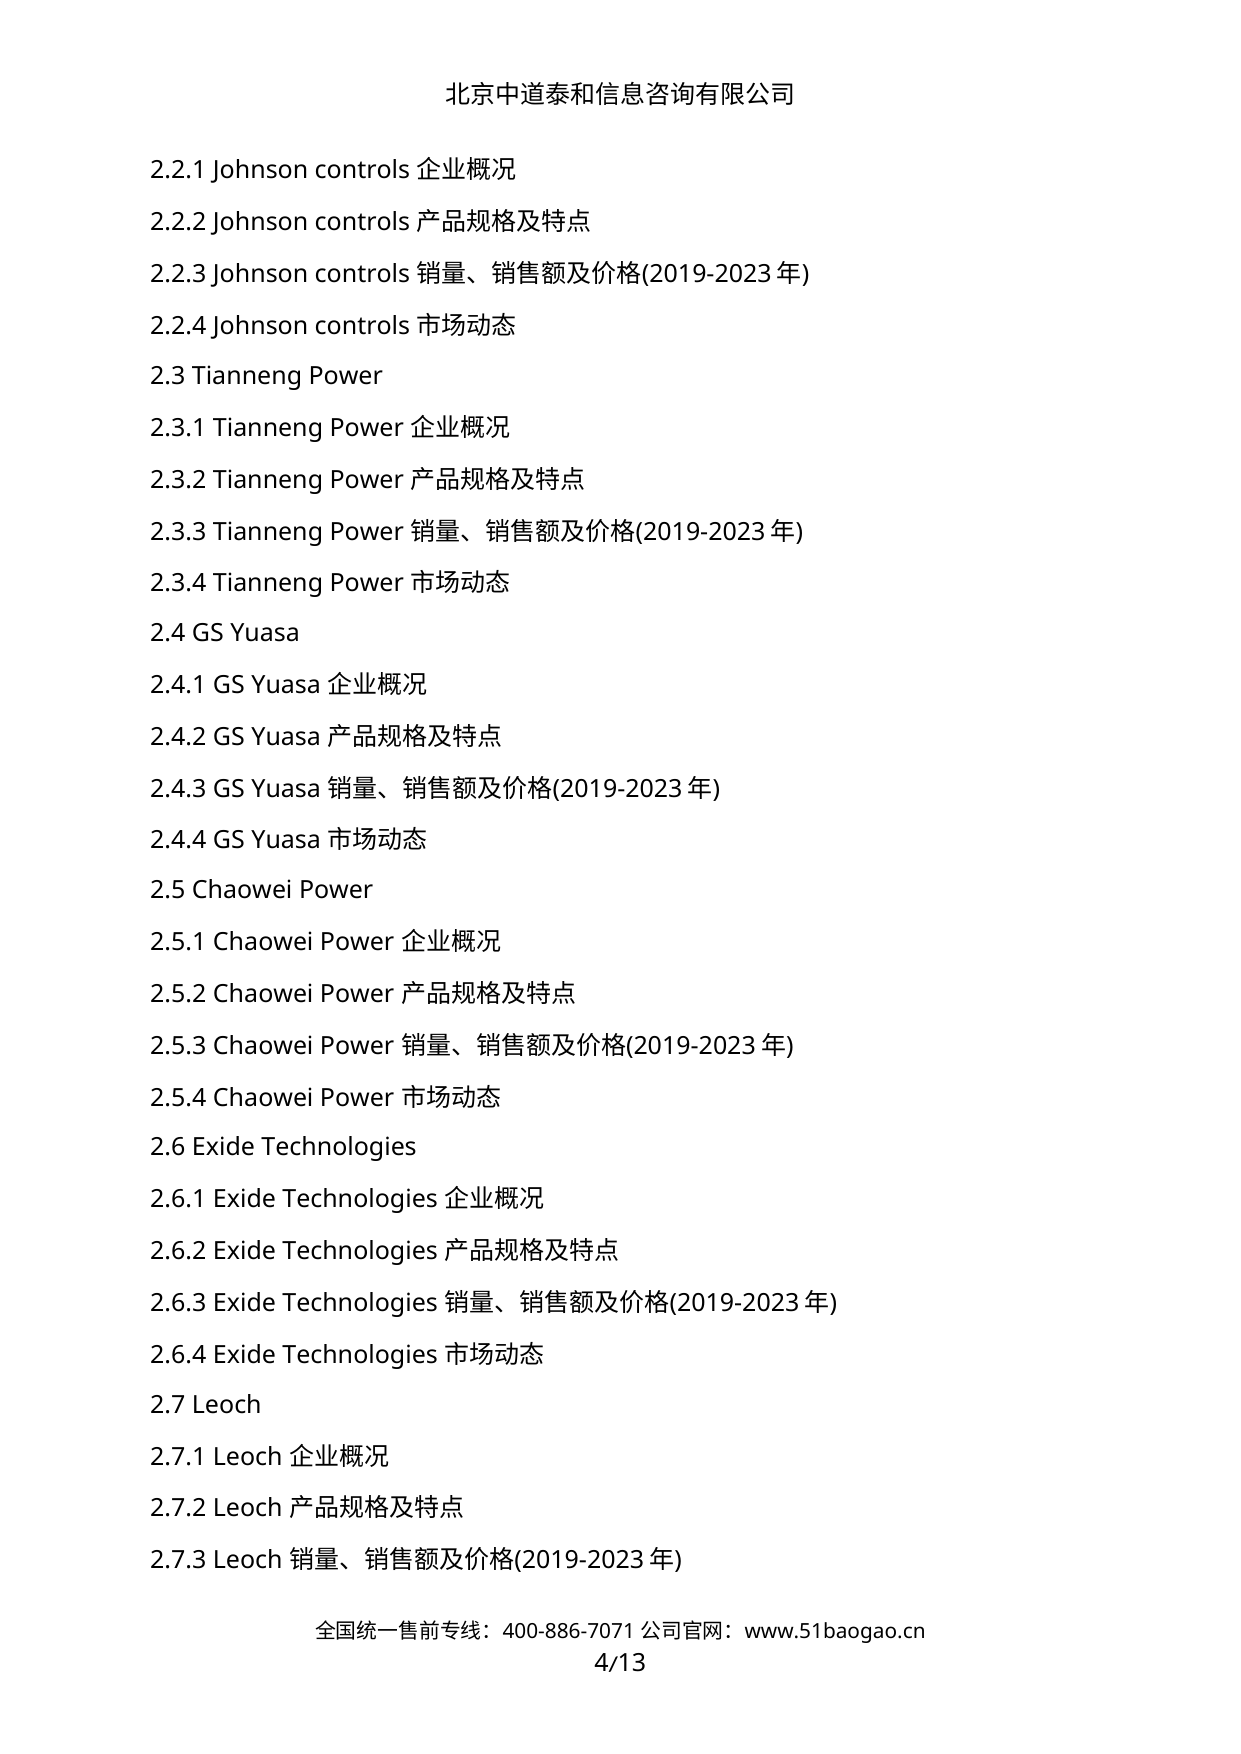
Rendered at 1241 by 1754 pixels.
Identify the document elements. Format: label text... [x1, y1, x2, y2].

text 2.5.4 Chaowei Power 市场动态 [150, 1077, 1090, 1113]
text 2.2.1 Johnson controls 企业概况 [150, 150, 1090, 186]
text 2.6 Exide Technologies [150, 1129, 1090, 1163]
text 2.6.3 Exide Technologies 销量、销售额及价格(2019-2023年) [150, 1282, 1090, 1319]
text 2.3 Tianneng Power [150, 357, 1090, 392]
text 2.3.2 Tianneng Power 产品规格及特点 [150, 459, 1090, 495]
text 2.5.3 Chaowei Power 销量、销售额及价格(2019-2023年) [150, 1025, 1090, 1062]
text 2.4.4 GS Yuasa 市场动态 [150, 820, 1090, 856]
text 2.5.1 Chaowei Power 企业概况 [150, 922, 1090, 958]
text 2.7.1 Leoch 企业概况 [150, 1436, 1090, 1472]
text 2.2.2 Johnson controls 产品规格及特点 [150, 202, 1090, 238]
text 2.7.3 Leoch 销量、销售额及价格(2019-2023年) [150, 1540, 1090, 1576]
text 2.3.4 Tianneng Power 市场动态 [150, 563, 1090, 599]
text 2.4.2 GS Yuasa 产品规格及特点 [150, 716, 1090, 752]
text 2.7 Leoch [150, 1386, 1090, 1420]
text 2.6.1 Exide Technologies 企业概况 [150, 1179, 1090, 1215]
text 2.5 Chaowei Power [150, 872, 1090, 906]
text 2.3.3 Tianneng Power 销量、销售额及价格(2019-2023年) [150, 511, 1090, 547]
text 2.6.2 Exide Technologies 产品规格及特点 [150, 1231, 1090, 1267]
text 2.5.2 Chaowei Power 产品规格及特点 [150, 973, 1090, 1010]
text 2.2.3 Johnson controls 销量、销售额及价格(2019-2023年) [150, 254, 1090, 290]
text 2.4.1 GS Yuasa 企业概况 [150, 664, 1090, 701]
text 2.7.2 Leoch 产品规格及特点 [150, 1488, 1090, 1524]
text 2.6.4 Exide Technologies 市场动态 [150, 1334, 1090, 1371]
text 2.4 GS Yuasa [150, 615, 1090, 649]
text 2.4.3 GS Yuasa 销量、销售额及价格(2019-2023年) [150, 768, 1090, 804]
text 2.2.4 Johnson controls 市场动态 [150, 306, 1090, 342]
text 2.3.1 Tianneng Power 企业概况 [150, 407, 1090, 443]
